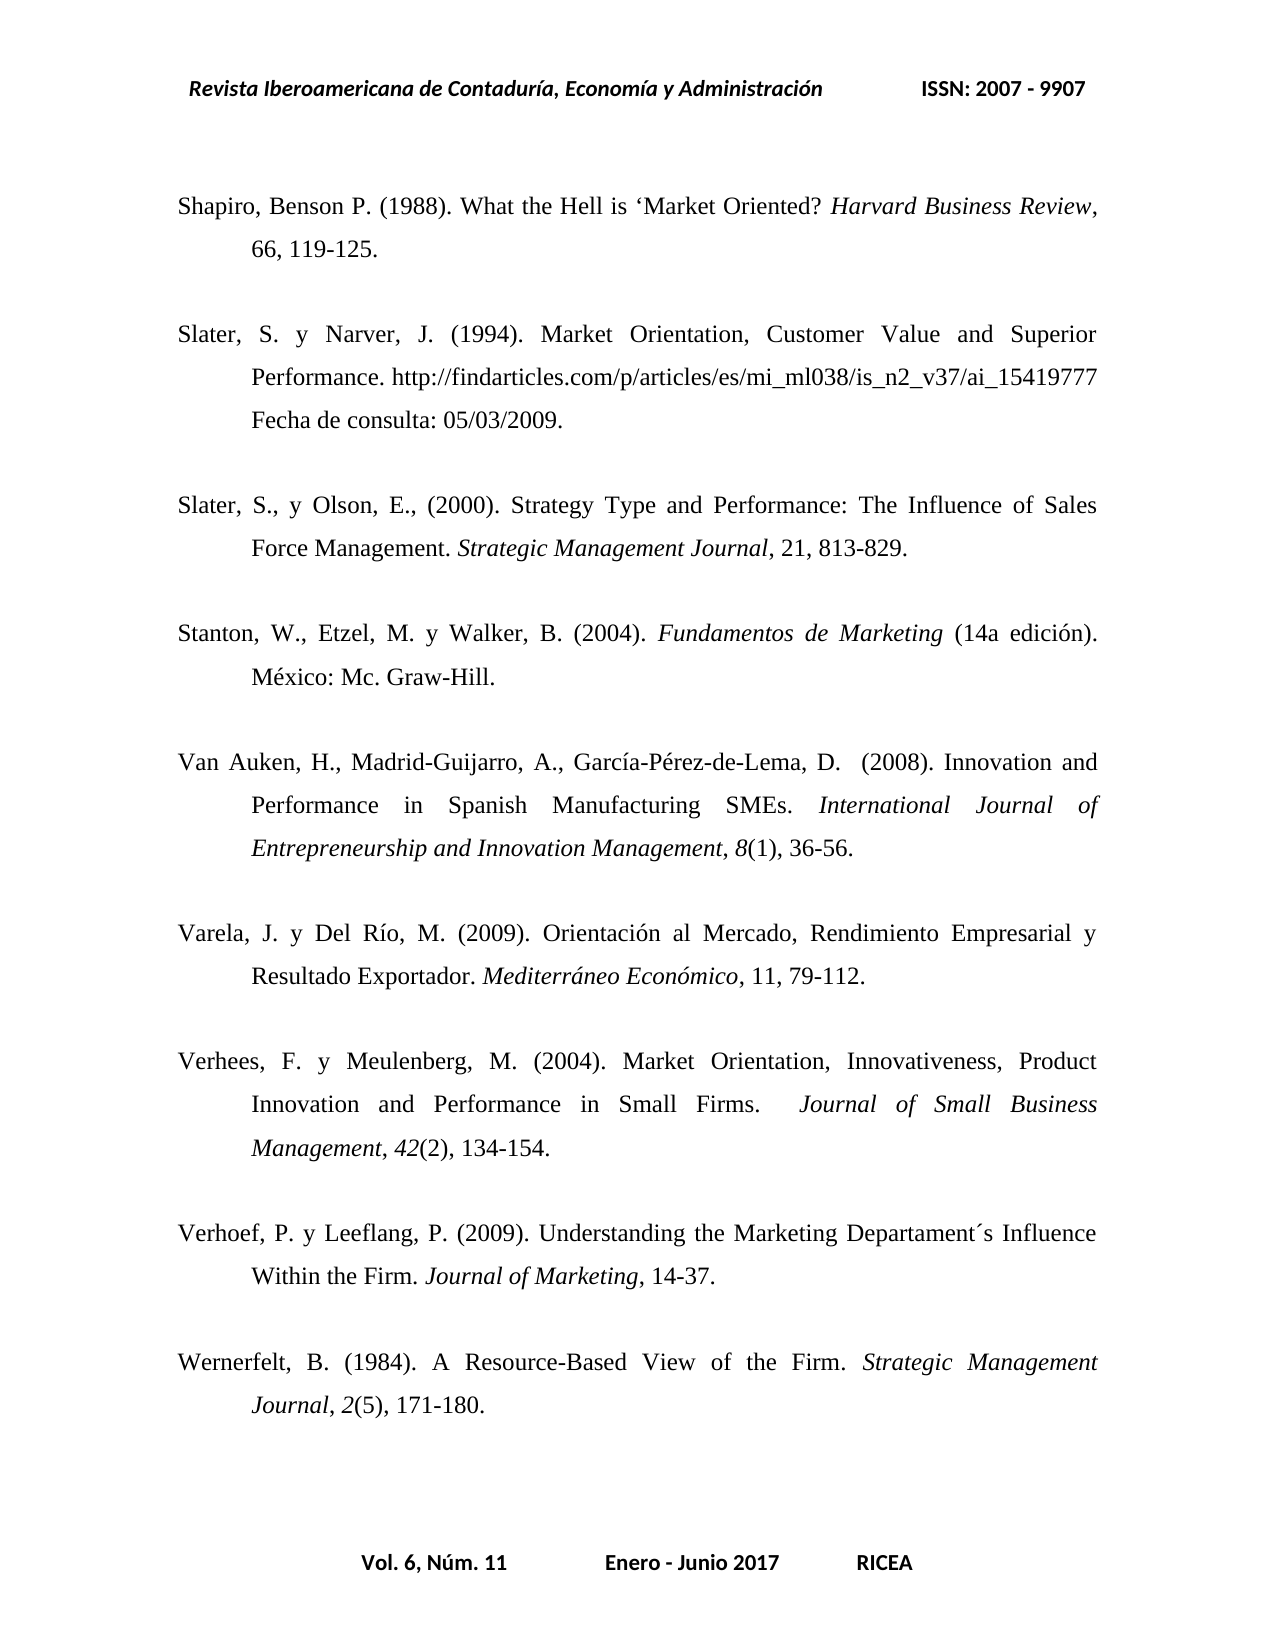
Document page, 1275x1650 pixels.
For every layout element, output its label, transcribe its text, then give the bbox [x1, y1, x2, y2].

text Van Auken, H., Madrid-Guijarro, A., García-Pérez-de-Lema, D. (2008). Innovation and Performance in Spanish Manufacturing SMEs. International Journal of Entrepreneurship and Innovation Management, 8(1), 36-56. [177, 747, 1098, 862]
text Shapiro, Benson P. (1988). What the Hell is ‘Market Oriented? Harvard Business Review, 66, 119-125. [177, 191, 1098, 263]
text Verhoef, P. y Leeflang, P. (2009). Understanding the Marketing Departament´s Influence Within the Firm. Journal of Marketing, 14-37. [177, 1218, 1098, 1289]
text Stanton, W., Etzel, M. y Walker, B. (2004). Fundamentos de Marketing (14a edición). México: Mc. Graw-Hill. [177, 618, 1098, 690]
text Wernerfelt, B. (1984). A Resource-Based View of the Firm. Strategic Management Journal, 2(5), 171-180. [177, 1347, 1098, 1419]
text Slater, S., y Olson, E., (2000). Strategy Type and Performance: The Influence of Sales Force Management. Strategic Management Journal, 21, 813-829. [177, 490, 1098, 562]
text Slater, S. y Narver, J. (1994). Market Orientation, Customer Value and Superior Performance. http://findarticles.com/p/articles/es/mi_ml038/is_n2_v37/ai_15419777 Fecha de consulta: 05/03/2009. [177, 319, 1098, 434]
text Varela, J. y Del Río, M. (2009). Orientación al Mercado, Rendimiento Empresarial y Resultado Exportador. Mediterráneo Económico, 11, 79-112. [177, 918, 1098, 990]
text Verhees, F. y Meulenberg, M. (2004). Market Orientation, Innovativeness, Product Innovation and Performance in Small Firms. Journal of Small Business Management, 42(2), 134-154. [177, 1046, 1098, 1161]
